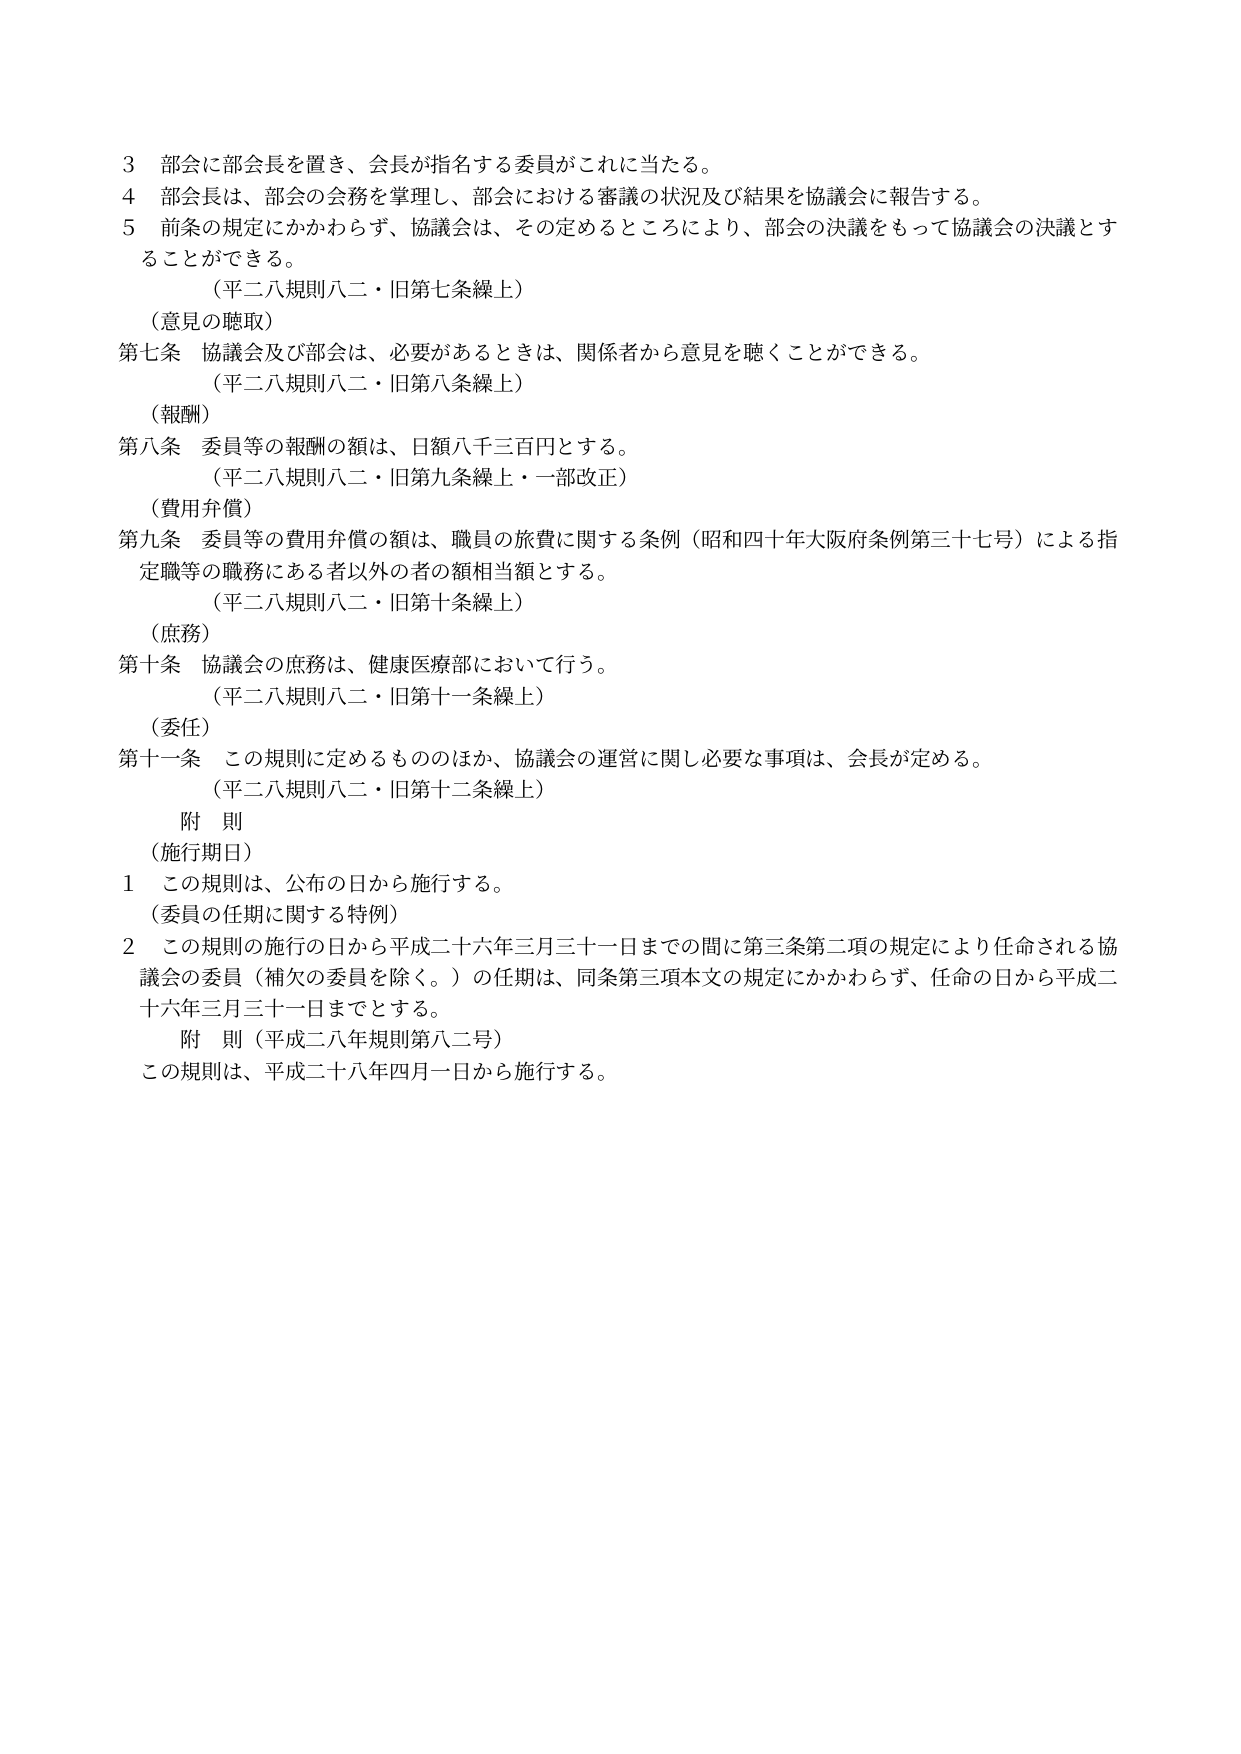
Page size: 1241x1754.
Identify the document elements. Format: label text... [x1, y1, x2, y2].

text （平二八規則八二・旧第七条繰上） [201, 273, 1122, 304]
text 第七条 協議会及び部会は、必要があるときは、関係者から意見を聴くことができる。 [118, 335, 1122, 366]
text 第九条 委員等の費用弁償の額は、職員の旅費に関する条例（昭和四十年大阪府条例第三十七号）による指定職等の職務にある者以外の者の額相当額とする。 [118, 523, 1122, 585]
text （平二八規則八二・旧第十一条繰上） [201, 679, 1122, 710]
text （平二八規則八二・旧第八条繰上） [201, 366, 1122, 398]
text （平二八規則八二・旧第十条繰上） [201, 585, 1122, 616]
text （意見の聴取） [139, 304, 1122, 335]
text （報酬） [139, 398, 1122, 429]
text １ この規則は、公布の日から施行する。 [118, 866, 1122, 898]
text （委任） [139, 710, 1122, 741]
text （庶務） [139, 616, 1122, 648]
text ２ この規則の施行の日から平成二十六年三月三十一日までの間に第三条第二項の規定により任命される協議会の委員（補欠の委員を除く。）の任期は、同条第三項本文の規定にかかわらず、任命の日から平成二十六年三月三十一日までとする。 [118, 929, 1122, 1023]
text （委員の任期に関する特例） [139, 898, 1122, 929]
text （平二八規則八二・旧第十二条繰上） [201, 773, 1122, 804]
text 第十一条 この規則に定めるもののほか、協議会の運営に関し必要な事項は、会長が定める。 [118, 741, 1122, 773]
text （費用弁償） [139, 491, 1122, 523]
text ４ 部会長は、部会の会務を掌理し、部会における審議の状況及び結果を協議会に報告する。 [118, 179, 1122, 210]
text （施行期日） [139, 835, 1122, 866]
text 附 則（平成二八年規則第八二号） [181, 1023, 1122, 1054]
text 第十条 協議会の庶務は、健康医療部において行う。 [118, 648, 1122, 679]
text ３ 部会に部会長を置き、会長が指名する委員がこれに当たる。 [118, 148, 1122, 179]
text 第八条 委員等の報酬の額は、日額八千三百円とする。 [118, 429, 1122, 460]
text ５ 前条の規定にかかわらず、協議会は、その定めるところにより、部会の決議をもって協議会の決議とすることができる。 [118, 210, 1122, 273]
text この規則は、平成二十八年四月一日から施行する。 [118, 1054, 1122, 1085]
text （平二八規則八二・旧第九条繰上・一部改正） [201, 460, 1122, 491]
text 附 則 [181, 804, 1122, 835]
